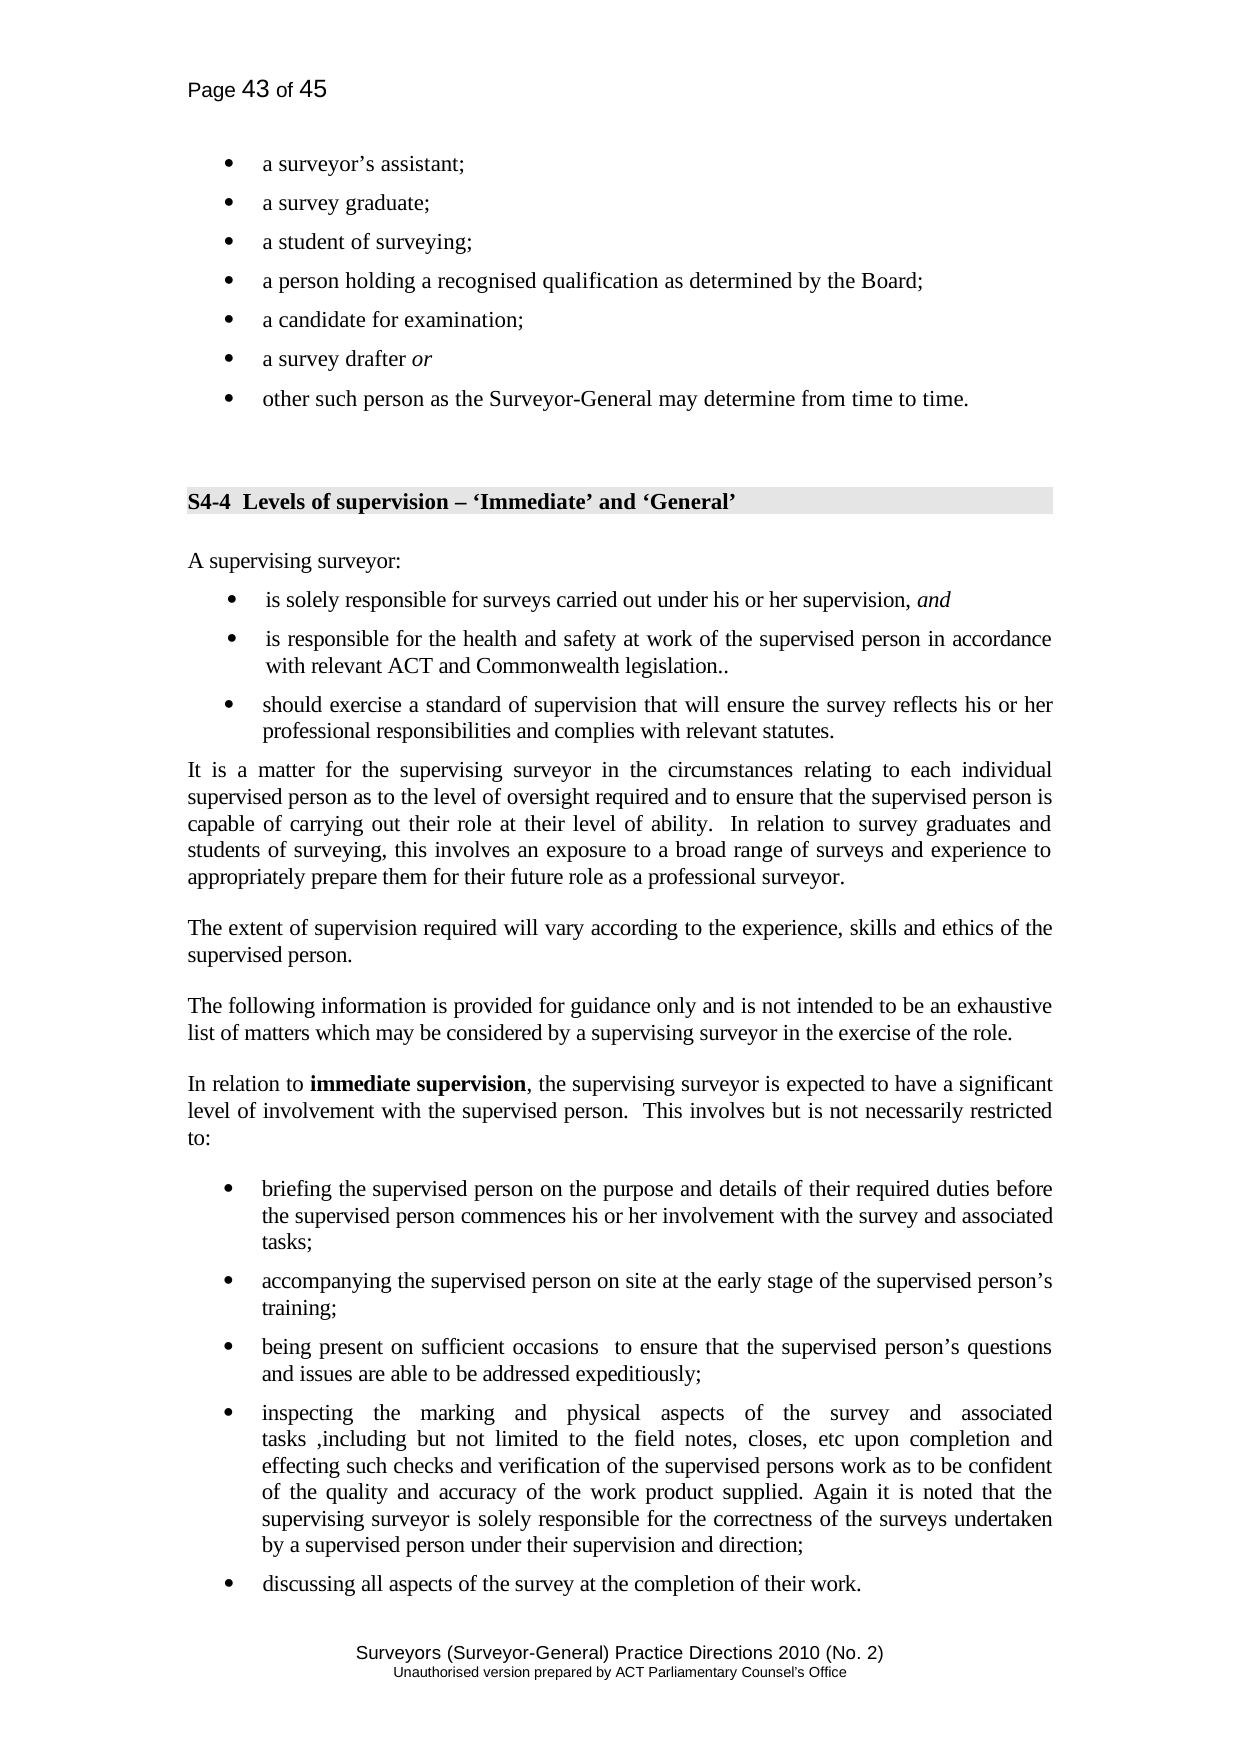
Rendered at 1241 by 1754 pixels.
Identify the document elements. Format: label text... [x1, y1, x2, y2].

list should exercise a standard of supervision that will ensure the survey reflects his or her professional responsibilities and complies with relevant statutes. [225, 691, 1053, 744]
text In relation to immediate supervision, the supervising surveyor is expected to have a significant level of involvement with the supervised person. This involves but is not necessarily restricted to: [187, 1070, 1053, 1150]
subtitle S4-4 Levels of supervision – ‘Immediate’ and ‘General’ [187, 487, 1053, 514]
list a surveyor’s assistant; [225, 150, 1053, 177]
list discussing all aspects of the survey at the completion of their work. [225, 1570, 1053, 1597]
list inspecting the marking and physical aspects of the survey and associated tasks ,including but not limited to the field notes, closes, etc upon completion and effecting such checks and verification of the supervised persons work as to be confident of the quality and accuracy of the work product supplied. Again it is noted that the supervising surveyor is solely responsible for the correctness of the surveys undertaken by a supervised person under their supervision and direction; [224, 1398, 1053, 1558]
list a candidate for examination; [225, 306, 1053, 333]
list other such person as the Surveyor-General may determine from time to time. [225, 384, 1053, 411]
text A supervising surveyor: [187, 547, 1053, 573]
list a survey drafter or [225, 345, 1053, 372]
text It is a matter for the supervising surveyor in the circumstances relating to each individual supervised person as to the level of oversight required and to ensure that the supervised person is capable of carrying out their role at their level of ability. In relation to survey graduates and students of surveying, this involves an exposure to a broad range of surveys and experience to appropriately prepare them for their future role as a professional surveyor. [187, 756, 1053, 889]
text The following information is provided for guidance only and is not intended to be an exhaustive list of matters which may be considered by a supervising surveyor in the exercise of the role. [187, 992, 1053, 1045]
list a person holding a recognised qualification as determined by the Board; [225, 267, 1053, 294]
list accompanying the supervised person on site at the early stage of the supervised person’s training; [224, 1267, 1053, 1320]
list is responsible for the health and safety at work of the supervised person in accordance with relevant ACT and Commonwealth legislation.. [228, 625, 1053, 678]
text The extent of supervision required will vary according to the experience, skills and ethics of the supervised person. [187, 914, 1053, 967]
list is solely responsible for surveys carried out under his or her supervision, and [228, 586, 1053, 612]
list briefing the supervised person on the purpose and details of their required duties before the supervised person commences his or her involvement with the survey and associated tasks; [224, 1175, 1053, 1255]
list a student of surveying; [225, 228, 1053, 255]
list being present on sufficient occasions to ensure that the supervised person’s questions and issues are able to be addressed expeditiously; [224, 1333, 1053, 1386]
list a survey graduate; [225, 189, 1053, 216]
